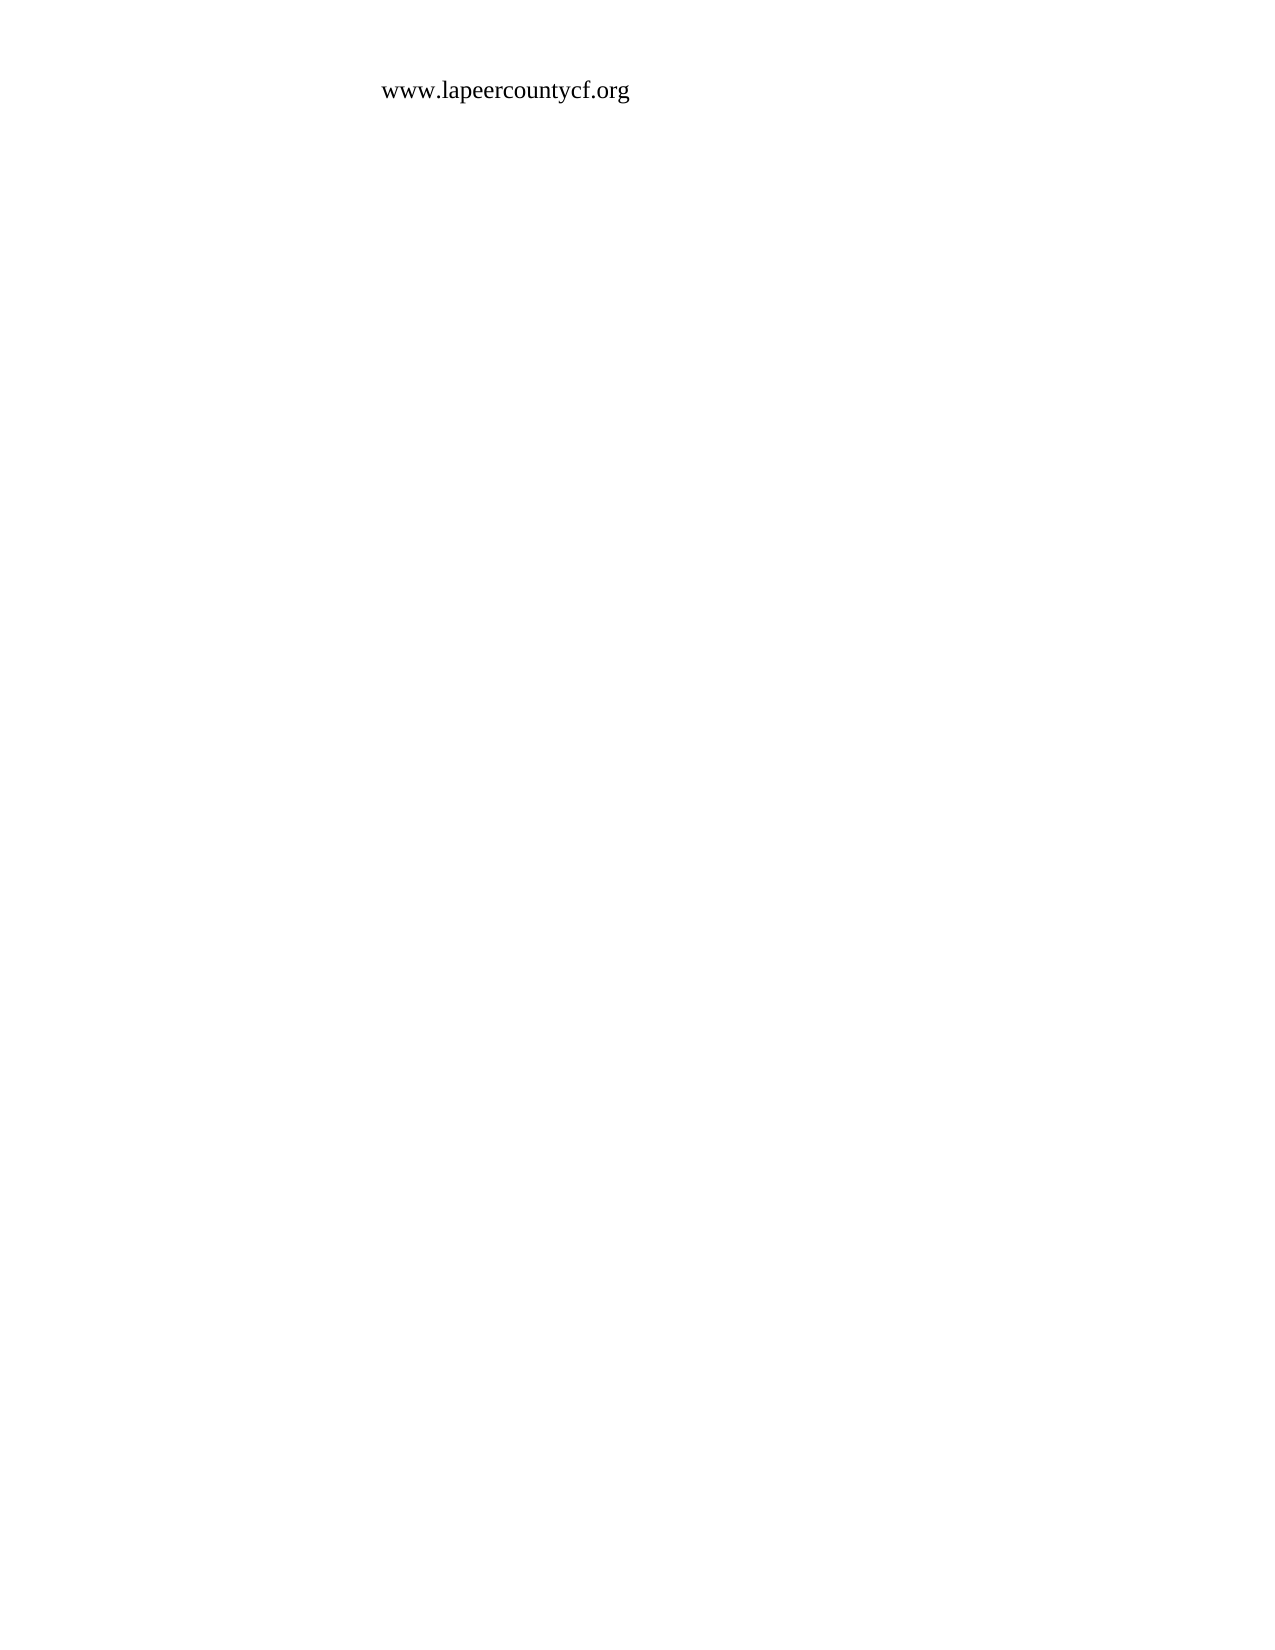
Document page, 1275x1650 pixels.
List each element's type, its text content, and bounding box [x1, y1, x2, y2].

text www.lapeercountycf.org [150, 75, 1200, 104]
